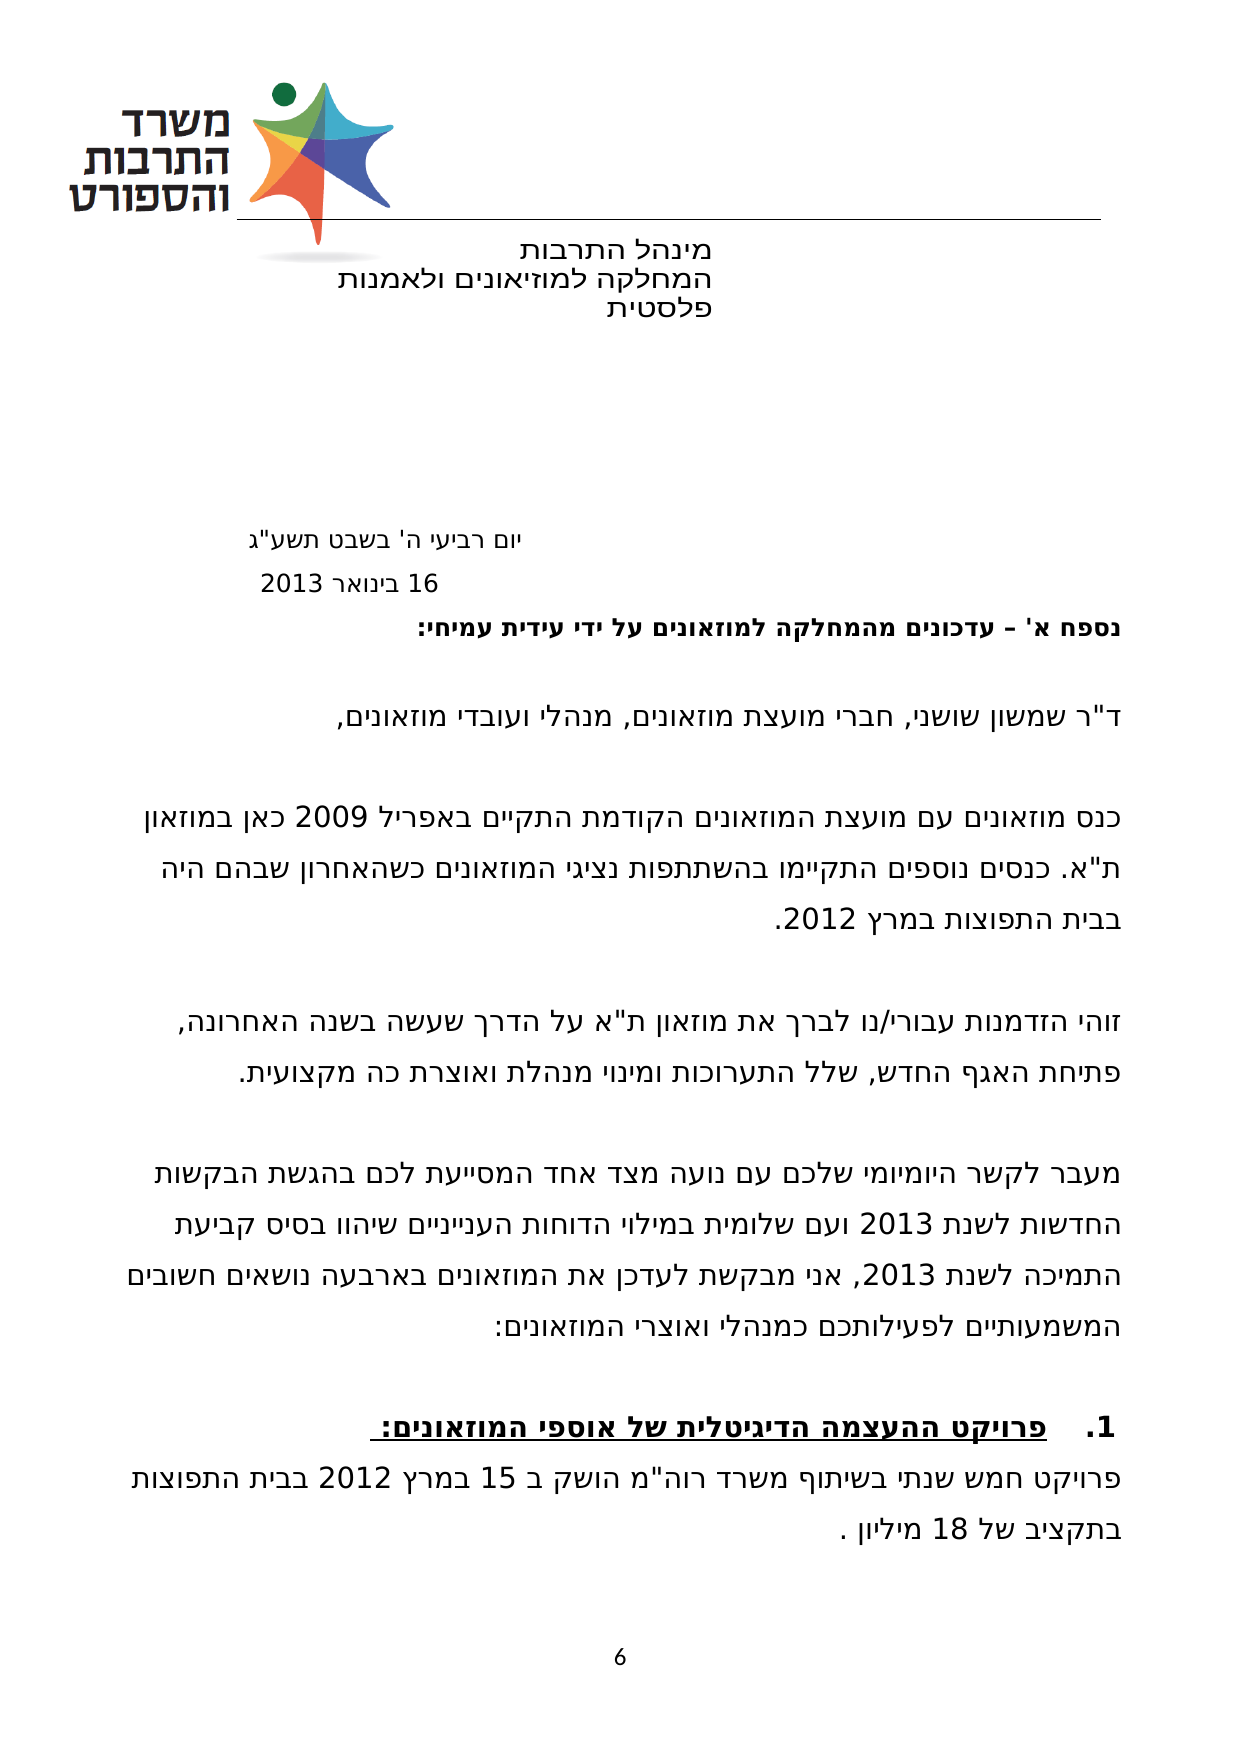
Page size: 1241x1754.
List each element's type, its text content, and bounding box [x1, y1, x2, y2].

text 16 בינואר 2013 [118, 569, 447, 598]
text ד"ר שמשון שושני, חברי מועצת מוזאונים, מנהלי ועובדי מוזאונים, [118, 699, 1122, 733]
text כנס מוזאונים עם מועצת המוזאונים הקודמת התקיים באפריל 2009 כאן במוזאון ת"א. כנסים נוספים התקיימו בהשתתפות נציגי המוזאונים כשהאחרון שבהם היה בבית התפוצות במרץ 2012. [118, 801, 1122, 937]
list פרויקט ההעצמה הדיגיטלית של אוספי המוזאונים: [118, 1410, 1084, 1444]
text מעבר לקשר היומיומי שלכם עם נועה מצד אחד המסייעת לכם בהגשת הבקשות החדשות לשנת 2013 ועם שלומית במילוי הדוחות הענייניים שיהוו בסיס קביעת התמיכה לשנת 2013, אני מבקשת לעדכן את המוזאונים בארבעה נושאים חשובים המשמעותיים לפעילותכם כמנהלי ואוצרי המוזאונים: [118, 1156, 1122, 1343]
text זוהי הזדמנות עבורי/נו לברך את מוזאון ת"א על הדרך שעשה בשנה האחרונה, פתיחת האגף החדש, שלל התערוכות ומינוי מנהלת ואוצרת כה מקצועית. [118, 1004, 1122, 1089]
text נספח א' – עדכונים מהמחלקה למוזאונים על ידי עידית עמיחי: [118, 613, 1122, 642]
picture [61, 65, 405, 270]
text פרויקט חמש שנתי בשיתוף משרד רוה"מ הושק ב 15 במרץ 2012 בבית התפוצות בתקציב של 18 מיליון . [118, 1461, 1122, 1546]
text יום רביעי ה' בשבט תשע"ג [118, 525, 1122, 554]
